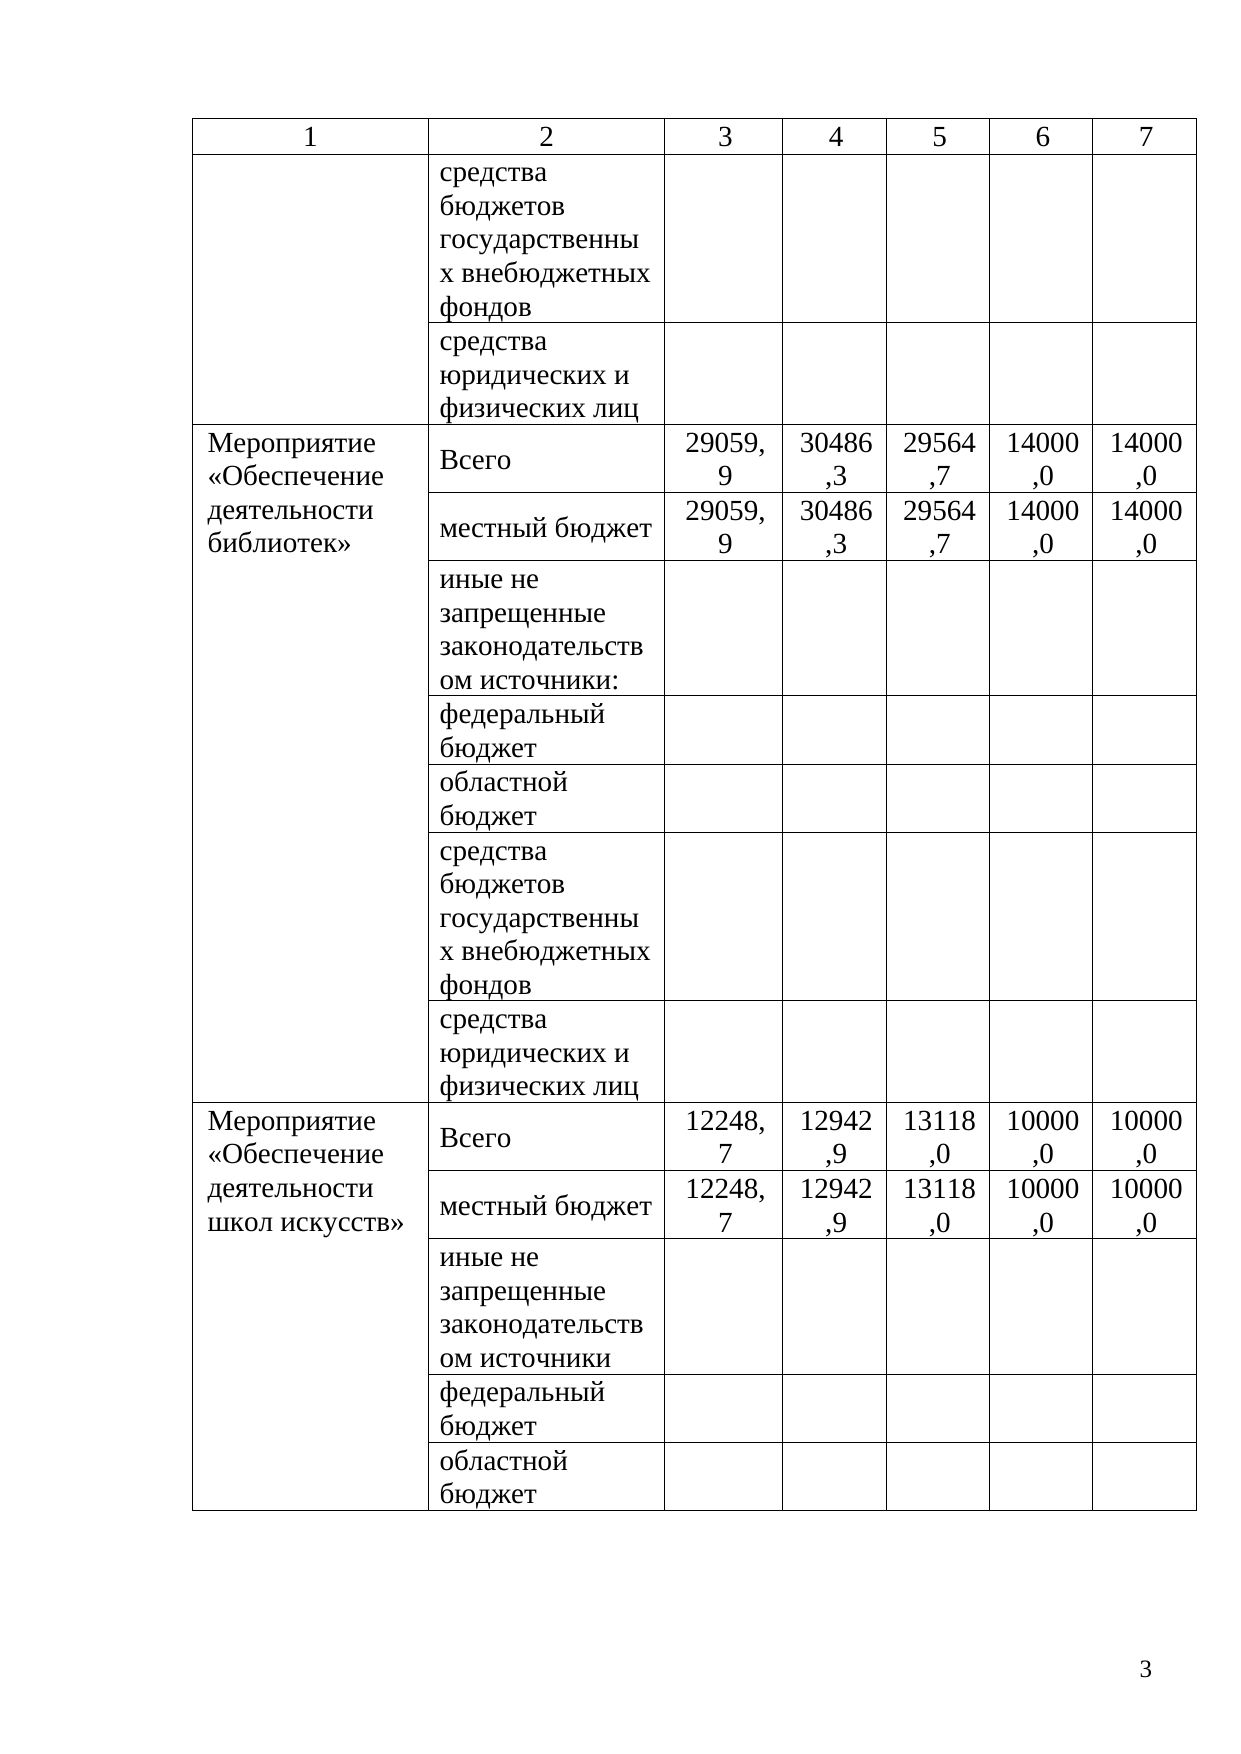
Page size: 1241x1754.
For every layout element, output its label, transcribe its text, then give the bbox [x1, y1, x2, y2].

table_cell 13118,0 [887, 1103, 989, 1170]
table_cell [783, 696, 886, 763]
table_cell [783, 323, 886, 424]
table_cell Мероприятие «Обеспечение деятельности школ искусств» [193, 1103, 428, 1510]
table_cell [990, 561, 1092, 695]
table_cell [1093, 765, 1196, 832]
table_cell [887, 833, 989, 1000]
table_cell Мероприятие «Обеспечение деятельности библиотек» [193, 425, 428, 1102]
table_cell [783, 833, 886, 1000]
table_cell [990, 155, 1092, 322]
table_cell [1093, 155, 1196, 322]
table_cell 10000,0 [1093, 1171, 1196, 1238]
table_cell [1093, 833, 1196, 1000]
table_cell [990, 765, 1092, 832]
table_header 2 [429, 119, 664, 153]
table_cell 29564,7 [887, 493, 989, 560]
table_cell областной бюджет [429, 1443, 664, 1510]
table_cell 29564,7 [887, 425, 989, 492]
table_cell 30486,3 [783, 493, 886, 560]
table_header 4 [783, 119, 886, 153]
table_cell [665, 1375, 782, 1442]
table_cell [665, 323, 782, 424]
table_cell [887, 765, 989, 832]
table_cell [990, 1239, 1092, 1373]
table_cell 14000,0 [990, 493, 1092, 560]
table_cell [887, 155, 989, 322]
table_header 5 [887, 119, 989, 153]
table_cell [887, 561, 989, 695]
table_cell 12942,9 [783, 1103, 886, 1170]
table_cell [1093, 1375, 1196, 1442]
table_cell 29059,9 [665, 425, 782, 492]
table_cell 14000,0 [1093, 425, 1196, 492]
table_cell федеральный бюджет [429, 1375, 664, 1442]
table_cell [1093, 323, 1196, 424]
table_cell [1093, 1239, 1196, 1373]
table_cell [783, 1001, 886, 1102]
table_cell 12248,7 [665, 1171, 782, 1238]
table_cell [665, 561, 782, 695]
table_cell 12942,9 [783, 1171, 886, 1238]
table_cell [783, 155, 886, 322]
table_cell [783, 1239, 886, 1373]
table_cell иные не запрещенные законодательством источники: [429, 561, 664, 695]
table_cell [990, 696, 1092, 763]
table_cell [665, 1443, 782, 1510]
table_cell [665, 833, 782, 1000]
table_cell Всего [429, 1103, 664, 1170]
table_header 7 [1093, 119, 1196, 153]
table_cell 29059,9 [665, 493, 782, 560]
table_cell средства юридических и физических лиц [429, 1001, 664, 1102]
table_cell 14000,0 [1093, 493, 1196, 560]
table_header 1 [193, 119, 428, 153]
table_cell [1093, 696, 1196, 763]
table_header 3 [665, 119, 782, 153]
table_cell [887, 1001, 989, 1102]
table_cell [1093, 1443, 1196, 1510]
table_cell 12248,7 [665, 1103, 782, 1170]
table_cell 14000,0 [990, 425, 1092, 492]
table_cell [887, 1239, 989, 1373]
table_cell [990, 1443, 1092, 1510]
table_cell [783, 1443, 886, 1510]
table_cell [887, 323, 989, 424]
table_cell средства бюджетов государственных внебюджетных фондов [429, 155, 664, 322]
table_header 6 [990, 119, 1092, 153]
table_cell 10000,0 [990, 1171, 1092, 1238]
table_cell [990, 833, 1092, 1000]
table_cell местный бюджет [429, 1171, 664, 1238]
table_cell [783, 561, 886, 695]
table_cell областной бюджет [429, 765, 664, 832]
table_cell [665, 1001, 782, 1102]
table_cell иные не запрещенные законодательством источники [429, 1239, 664, 1373]
table_cell [783, 765, 886, 832]
table_cell 13118,0 [887, 1171, 989, 1238]
table_cell [665, 696, 782, 763]
table_cell средства бюджетов государственных внебюджетных фондов [429, 833, 664, 1000]
table_cell 30486,3 [783, 425, 886, 492]
table_cell 10000,0 [990, 1103, 1092, 1170]
table_cell [990, 323, 1092, 424]
table_cell [1093, 561, 1196, 695]
table_cell [887, 1375, 989, 1442]
table_cell 10000,0 [1093, 1103, 1196, 1170]
table_cell средства юридических и физических лиц [429, 323, 664, 424]
table_cell [665, 1239, 782, 1373]
table_cell Всего [429, 425, 664, 492]
table_cell [990, 1001, 1092, 1102]
table_cell [990, 1375, 1092, 1442]
table_cell местный бюджет [429, 493, 664, 560]
table_cell федеральный бюджет [429, 696, 664, 763]
table_cell [887, 696, 989, 763]
table_cell [887, 1443, 989, 1510]
table_cell [1093, 1001, 1196, 1102]
table_cell [783, 1375, 886, 1442]
table_cell [665, 155, 782, 322]
table_cell [665, 765, 782, 832]
